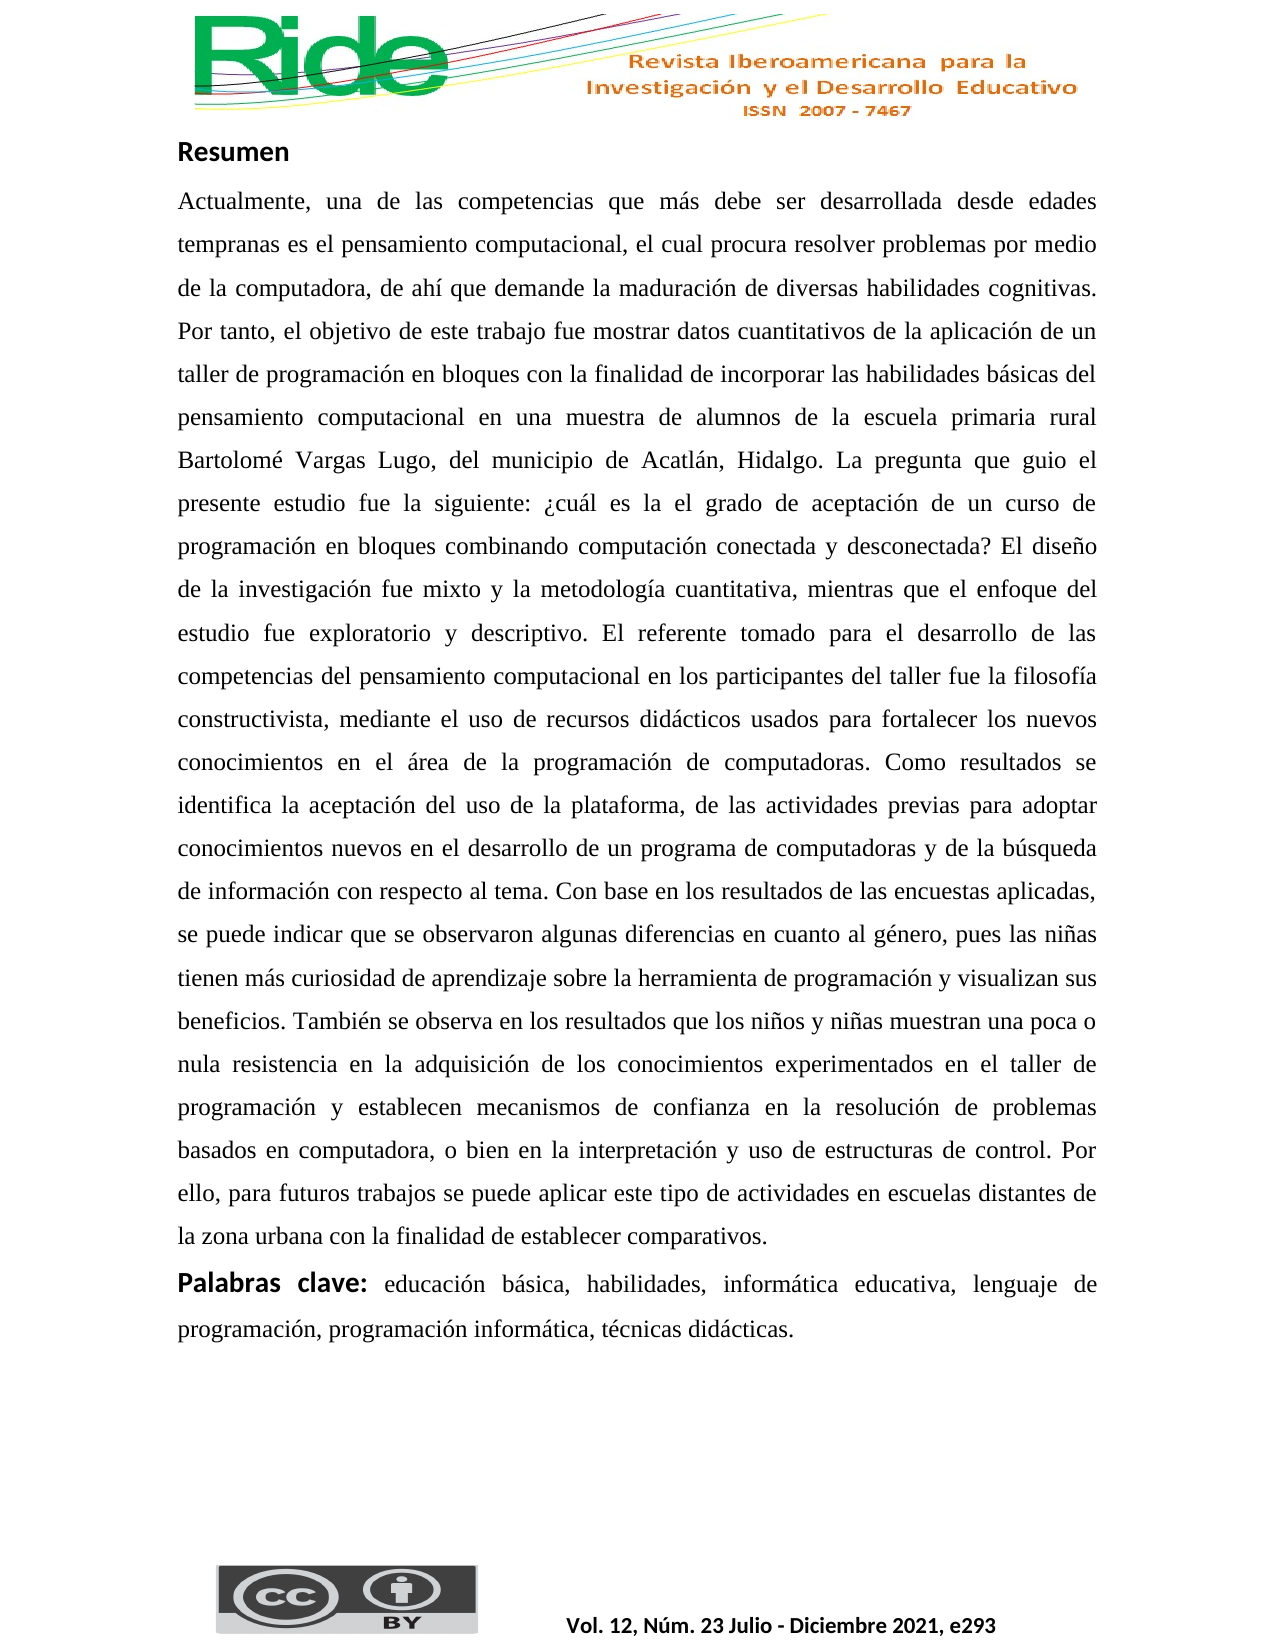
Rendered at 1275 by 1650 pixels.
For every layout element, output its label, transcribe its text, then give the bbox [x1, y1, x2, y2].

text Resumen [177, 133, 1098, 168]
picture [215, 1565, 479, 1634]
text Palabras clave: educación básica, habilidades, informática educativa, lenguaje de programación, programación informática, técnicas didácticas. [177, 1264, 1098, 1343]
picture [194, 14, 1081, 119]
text Actualmente, una de las competencias que más debe ser desarrollada desde edades tempranas es el pensamiento computacional, el cual procura resolver problemas por medio de la computadora, de ahí que demande la maduración de diversas habilidades cognitivas. Por tanto, el objetivo de este trabajo fue mostrar datos cuantitativos de la aplicación de un taller de programación en bloques con la finalidad de incorporar las habilidades básicas del pensamiento computacional en una muestra de alumnos de la escuela primaria rural Bartolomé Vargas Lugo, del municipio de Acatlán, Hidalgo. La pregunta que guio el presente estudio fue la siguiente: ¿cuál es la el grado de aceptación de un curso de programación en bloques combinando computación conectada y desconectada? El diseño de la investigación fue mixto y la metodología cuantitativa, mientras que el enfoque del estudio fue exploratorio y descriptivo. El referente tomado para el desarrollo de las competencias del pensamiento computacional en los participantes del taller fue la filosofía constructivista, mediante el uso de recursos didácticos usados para fortalecer los nuevos conocimientos en el área de la programación de computadoras. Como resultados se identifica la aceptación del uso de la plataforma, de las actividades previas para adoptar conocimientos nuevos en el desarrollo de un programa de computadoras y de la búsqueda de información con respecto al tema. Con base en los resultados de las encuestas aplicadas, se puede indicar que se observaron algunas diferencias en cuanto al género, pues las niñas tienen más curiosidad de aprendizaje sobre la herramienta de programación y visualizan sus beneficios. También se observa en los resultados que los niños y niñas muestran una poca o nula resistencia en la adquisición de los conocimientos experimentados en el taller de programación y establecen mecanismos de confianza en la resolución de problemas basados en computadora, o bien en la interpretación y uso de estructuras de control. Por ello, para futuros trabajos se puede aplicar este tipo de actividades en escuelas distantes de la zona urbana con la finalidad de establecer comparativos. [177, 186, 1098, 1250]
